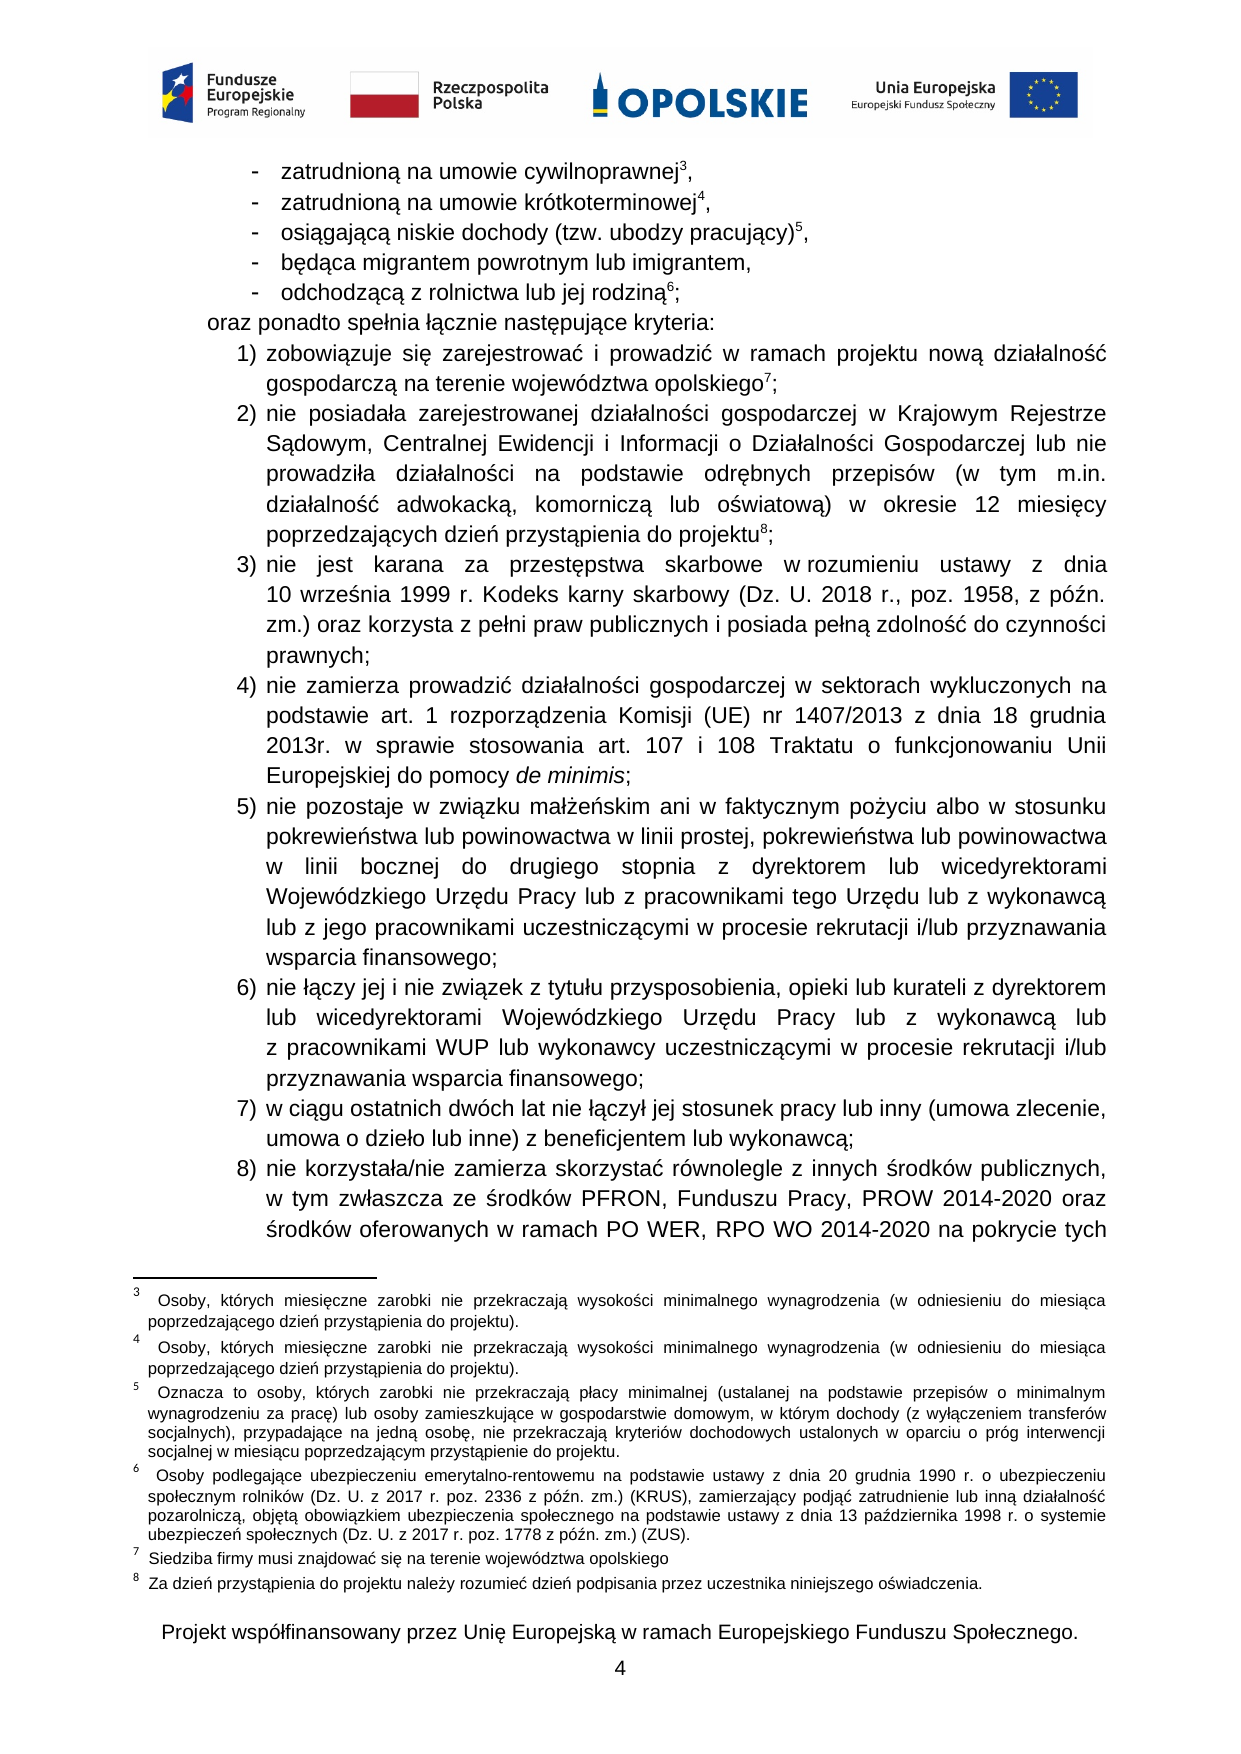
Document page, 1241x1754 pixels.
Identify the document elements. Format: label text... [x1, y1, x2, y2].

list zatrudnioną na umowie krótkoterminowej, [251, 188, 1107, 215]
list w ciągu ostatnich dwóch lat nie łączył jej stosunek pracy lub inny (umowa zlecenie, umowa o dzieło lub inne) z beneficjentem lub wykonawcą; [236, 1095, 1107, 1151]
list odchodzącą z rolnictwa lub jej rodziną; [251, 279, 1107, 305]
list nie jest karana za przestępstwa skarbowe w rozumieniu ustawy z dnia 10 września 1999 r. Kodeks karny skarbowy (Dz. U. 2018 r., poz. 1958, z późn. zm.) oraz korzysta z pełni praw publicznych i posiada pełną zdolność do czynności prawnych; [236, 551, 1107, 668]
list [236, 1155, 1107, 1242]
list zobowiązuje się zarejestrować i prowadzić w ramach projektu nową działalność gospodarczą na terenie województwa opolskiego; [236, 339, 1107, 396]
list osiągającą niskie dochody (tzw. ubodzy pracujący), [251, 219, 1107, 245]
list nie łączy jej i nie związek z tytułu przysposobienia, opieki lub kurateli z dyrektorem lub wicedyrektorami Wojewódzkiego Urzędu Pracy lub z wykonawcą lub z pracownikami WUP lub wykonawcy uczestniczącymi w procesie rekrutacji i/lub przyznawania wsparcia finansowego; [236, 974, 1107, 1091]
picture [147, 47, 1093, 138]
list nie pozostaje w związku małżeńskim ani w faktycznym pożyciu albo w stosunku pokrewieństwa lub powinowactwa w linii prostej, pokrewieństwa lub powinowactwa w linii bocznej do drugiego stopnia z dyrektorem lub wicedyrektorami Wojewódzkiego Urzędu Pracy lub z pracownikami tego Urzędu lub z wykonawcą lub z jego pracownikami uczestniczącymi w procesie rekrutacji i/lub przyznawania wsparcia finansowego; [236, 793, 1107, 970]
list nie posiadała zarejestrowanej działalności gospodarczej w Krajowym Rejestrze Sądowym, Centralnej Ewidencji i Informacji o Działalności Gospodarczej lub nie prowadziła działalności na podstawie odrębnych przepisów (w tym m.in. działalność adwokacką, komorniczą lub oświatową) w okresie 12 miesięcy poprzedzających dzień przystąpienia do projektu; [236, 400, 1107, 547]
list zatrudnioną na umowie cywilnoprawnej, [251, 158, 1107, 184]
text oraz ponadto spełnia łącznie następujące kryteria: [207, 309, 1107, 336]
list nie zamierza prowadzić działalności gospodarczej w sektorach wykluczonych na podstawie art. 1 rozporządzenia Komisji (UE) nr 1407/2013 z dnia 18 grudnia 2013r. w sprawie stosowania art. 107 i 108 Traktatu o funkcjonowaniu Unii Europejskiej do pomocy de minimis; [236, 672, 1107, 789]
list będąca migrantem powrotnym lub imigrantem, [251, 249, 1107, 275]
